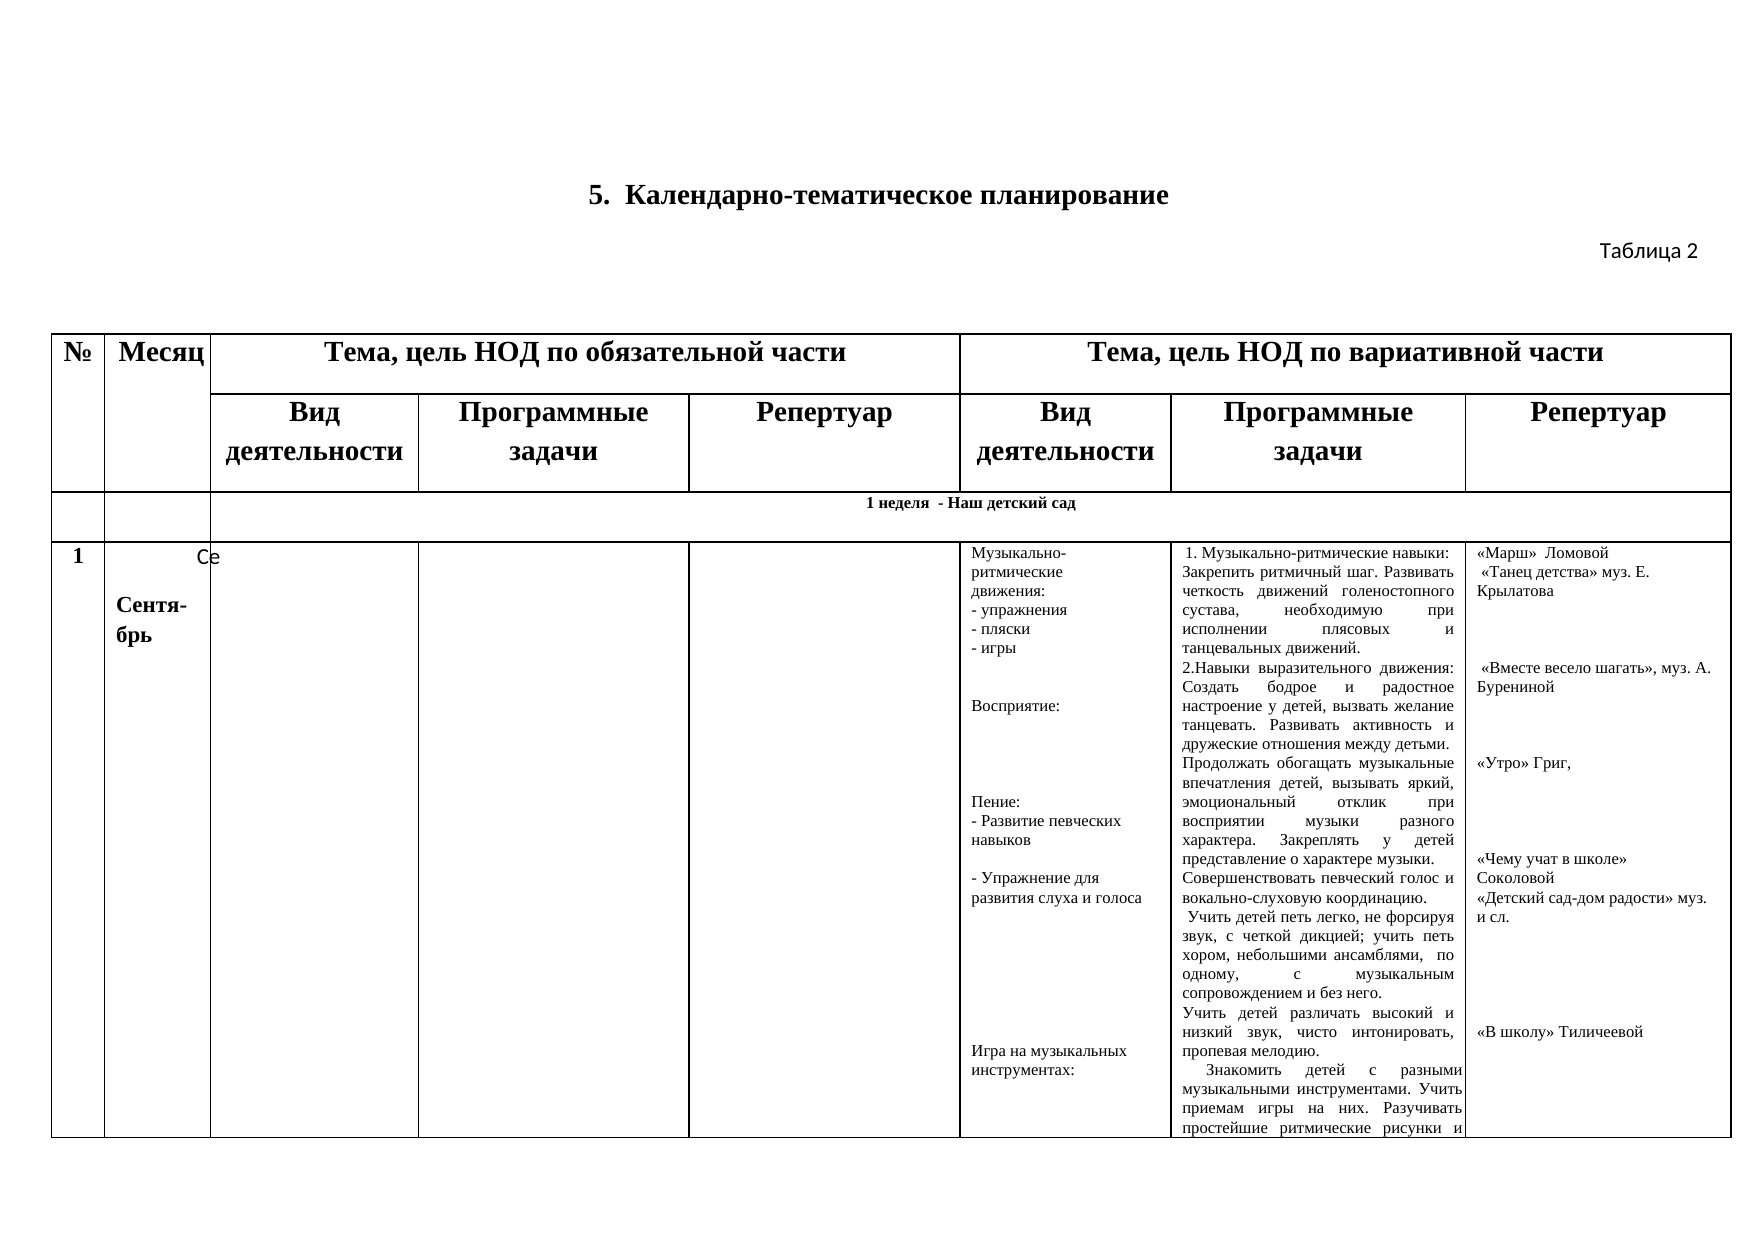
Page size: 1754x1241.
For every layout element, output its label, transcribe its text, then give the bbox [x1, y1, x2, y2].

text Таблица 2 [278, 237, 1698, 264]
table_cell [961, 543, 1170, 1137]
table_cell [690, 543, 959, 1137]
table_cell Репертуар [1466, 395, 1730, 491]
table_cell [52, 493, 104, 541]
table_header Тема, цель НОД по обязательной части [211, 335, 959, 393]
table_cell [1466, 543, 1730, 1137]
table_cell [419, 543, 688, 1137]
table_cell Се1 Сентя-брь [105, 543, 210, 1137]
table_cell [105, 493, 210, 541]
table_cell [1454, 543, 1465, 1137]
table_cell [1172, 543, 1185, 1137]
table_cell 1 неделя - Наш детский сад [211, 493, 1730, 541]
table_cell 1 [52, 543, 104, 1137]
table_cell [211, 543, 418, 1137]
table_cell Репертуар [690, 395, 959, 491]
table_cell Вид деятельности [211, 395, 418, 491]
table_header Тема, цель НОД по вариативной части [961, 335, 1730, 393]
table_cell Программные задачи [419, 395, 688, 491]
table_header Месяц [105, 335, 210, 491]
table_cell Программные задачи [1172, 395, 1465, 491]
table_header № [52, 335, 104, 491]
text 5. Календарно-тематическое планирование [59, 177, 1698, 211]
table_cell Вид деятельности [961, 395, 1170, 491]
